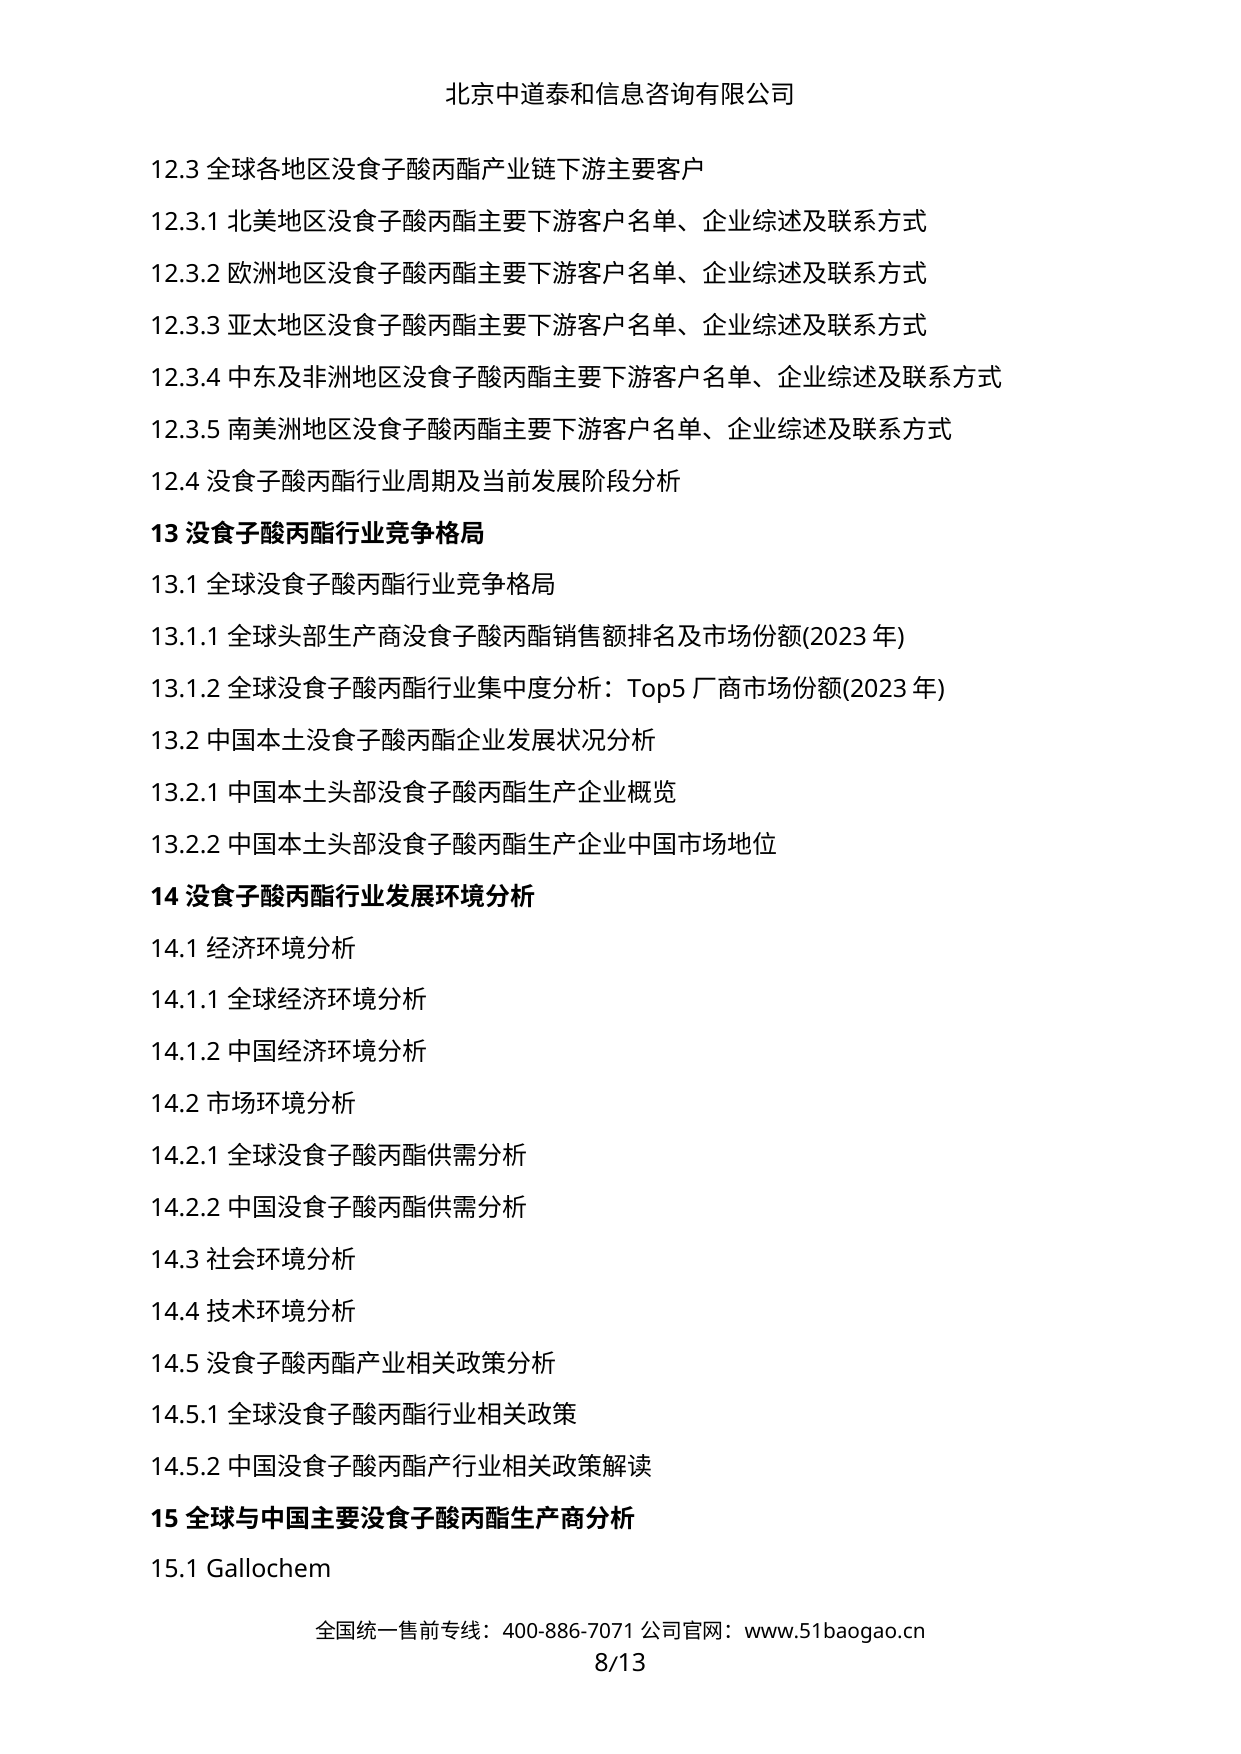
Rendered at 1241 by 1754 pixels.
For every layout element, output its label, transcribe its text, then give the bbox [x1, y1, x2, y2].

text 14.3 社会环境分析 [150, 1239, 1090, 1276]
text 12.3 全球各地区没食子酸丙酯产业链下游主要客户 [150, 150, 1090, 186]
text 14.5 没食子酸丙酯产业相关政策分析 [150, 1343, 1090, 1379]
text 12.3.2 欧洲地区没食子酸丙酯主要下游客户名单、企业综述及联系方式 [150, 254, 1090, 290]
text 14.5.2 中国没食子酸丙酯产行业相关政策解读 [150, 1447, 1090, 1483]
text 13.2.2 中国本土头部没食子酸丙酯生产企业中国市场地位 [150, 824, 1090, 861]
text 13.2 中国本土没食子酸丙酯企业发展状况分析 [150, 721, 1090, 757]
text 14.2.1 全球没食子酸丙酯供需分析 [150, 1136, 1090, 1172]
text 14 没食子酸丙酯行业发展环境分析 [150, 876, 1090, 912]
text 12.3.5 南美洲地区没食子酸丙酯主要下游客户名单、企业综述及联系方式 [150, 409, 1090, 446]
text 13.1 全球没食子酸丙酯行业竞争格局 [150, 565, 1090, 601]
text 14.2.2 中国没食子酸丙酯供需分析 [150, 1187, 1090, 1224]
text 14.1 经济环境分析 [150, 928, 1090, 964]
text 14.5.1 全球没食子酸丙酯行业相关政策 [150, 1395, 1090, 1431]
text 14.4 技术环境分析 [150, 1291, 1090, 1327]
text 15 全球与中国主要没食子酸丙酯生产商分析 [150, 1499, 1090, 1535]
text 14.1.2 中国经济环境分析 [150, 1032, 1090, 1068]
text 15.1 Gallochem [150, 1551, 1090, 1585]
text 13.2.1 中国本土头部没食子酸丙酯生产企业概览 [150, 772, 1090, 809]
text 12.4 没食子酸丙酯行业周期及当前发展阶段分析 [150, 461, 1090, 497]
text 12.3.3 亚太地区没食子酸丙酯主要下游客户名单、企业综述及联系方式 [150, 306, 1090, 342]
text 12.3.4 中东及非洲地区没食子酸丙酯主要下游客户名单、企业综述及联系方式 [150, 357, 1090, 394]
text 13.1.2 全球没食子酸丙酯行业集中度分析：Top5 厂商市场份额(2023年) [150, 669, 1090, 705]
text 12.3.1 北美地区没食子酸丙酯主要下游客户名单、企业综述及联系方式 [150, 202, 1090, 238]
text 14.2 市场环境分析 [150, 1084, 1090, 1120]
text 14.1.1 全球经济环境分析 [150, 980, 1090, 1016]
text 13.1.1 全球头部生产商没食子酸丙酯销售额排名及市场份额(2023年) [150, 617, 1090, 653]
text 13 没食子酸丙酯行业竞争格局 [150, 513, 1090, 549]
